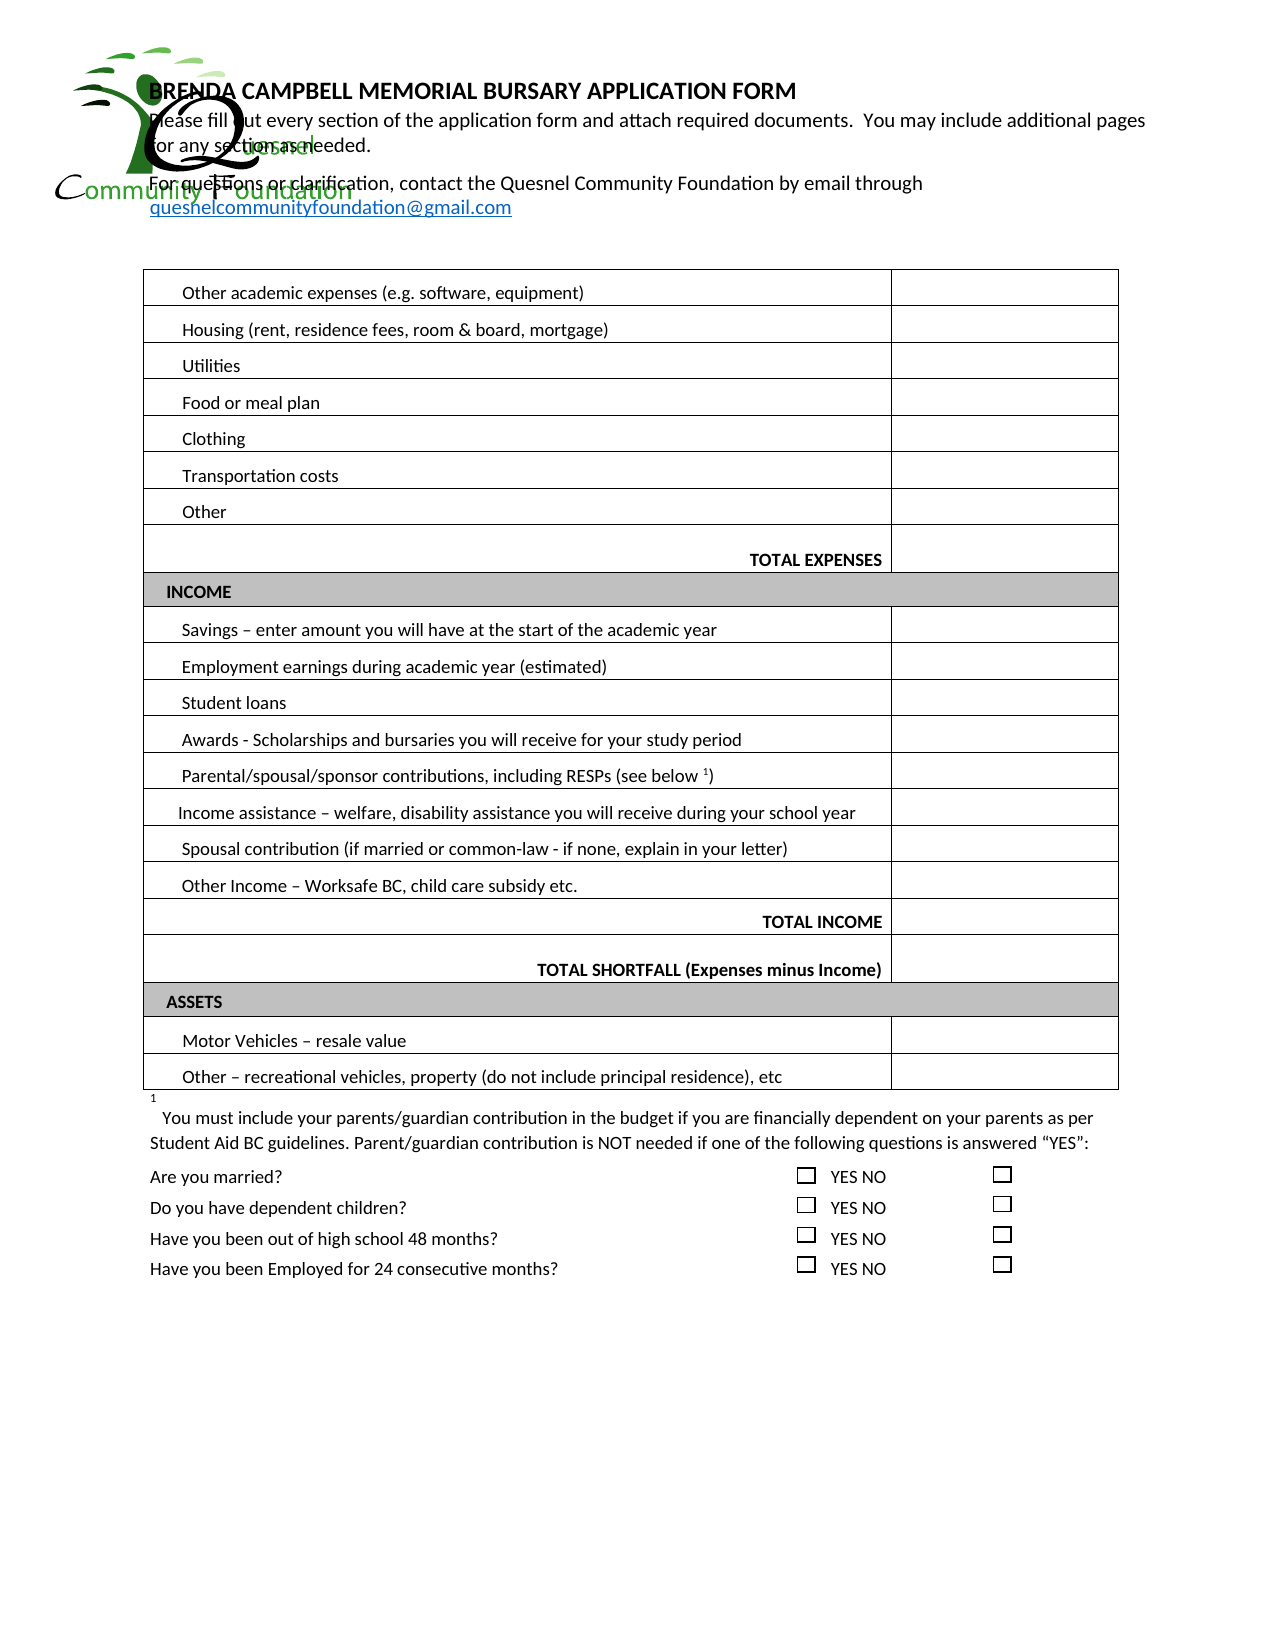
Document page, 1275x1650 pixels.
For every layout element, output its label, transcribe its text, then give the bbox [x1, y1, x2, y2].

table_cell Awards - Scholarships and bursaries you will receive for your study period [144, 716, 891, 752]
table_cell [892, 935, 1118, 982]
table_cell Other – recreational vehicles, property (do not include principal residence), etc [144, 1054, 891, 1089]
table_cell TOTAL SHORTFALL (Expenses minus Income) [144, 935, 891, 982]
table_cell [892, 607, 1118, 642]
text You must include your parents/guardian contribution in the budget if you are financially dependent on your parents as per Student Aid BC guidelines. Parent/guardian contribution is NOT needed if one of the following questions is answered “YES”: [150, 1106, 1150, 1154]
table_cell [892, 899, 1118, 934]
table_cell Parental/spousal/sponsor contributions, including RESPs (see below 1) [144, 753, 891, 788]
table_cell Savings – enter amount you will have at the start of the academic year [144, 607, 891, 642]
table_cell [892, 753, 1118, 788]
table_cell [892, 452, 1118, 487]
table_cell [892, 643, 1118, 679]
table_cell Clothing [144, 416, 891, 451]
table_cell [892, 489, 1118, 524]
table_cell Food or meal plan [144, 379, 891, 414]
table_cell [892, 416, 1118, 451]
table_cell [892, 789, 1118, 824]
table_cell Other academic expenses (e.g. software, equipment) [144, 270, 891, 305]
table_cell Income assistance – welfare, disability assistance you will receive during your school year [144, 789, 891, 824]
text Do you have dependent children? YES NO [150, 1196, 1150, 1219]
table_cell Employment earnings during academic year (estimated) [144, 643, 891, 679]
table_cell [892, 716, 1118, 752]
table_cell TOTAL INCOME [144, 899, 891, 934]
table_cell ASSETS [144, 983, 1118, 1016]
table_cell [892, 1017, 1118, 1052]
table_cell Motor Vehicles – resale value [144, 1017, 891, 1052]
table_cell [892, 306, 1118, 342]
table_cell Transportation costs [144, 452, 891, 487]
table_cell [892, 1054, 1118, 1089]
table_cell [892, 525, 1118, 572]
table_cell TOTAL EXPENSES [144, 525, 891, 572]
text Are you married? YES NO [150, 1166, 1150, 1188]
text Have you been Employed for 24 consecutive months? YES NO [150, 1257, 1150, 1280]
table_cell [892, 270, 1118, 305]
table_cell [892, 862, 1118, 897]
table_cell Student loans [144, 680, 891, 715]
text Have you been out of high school 48 months? YES NO [150, 1227, 1150, 1250]
table_cell Housing (rent, residence fees, room & board, mortgage) [144, 306, 891, 342]
table_cell Other Income – Worksafe BC, child care subsidy etc. [144, 862, 891, 897]
table_cell [892, 680, 1118, 715]
table_cell Utilities [144, 343, 891, 378]
table_cell Spousal contribution (if married or common-law - if none, explain in your letter) [144, 826, 891, 861]
table_cell [892, 826, 1118, 861]
text 1 [150, 1090, 1150, 1105]
table_cell Other [144, 489, 891, 524]
table_cell INCOME [144, 573, 1118, 606]
table_cell [892, 343, 1118, 378]
table_cell [892, 379, 1118, 414]
